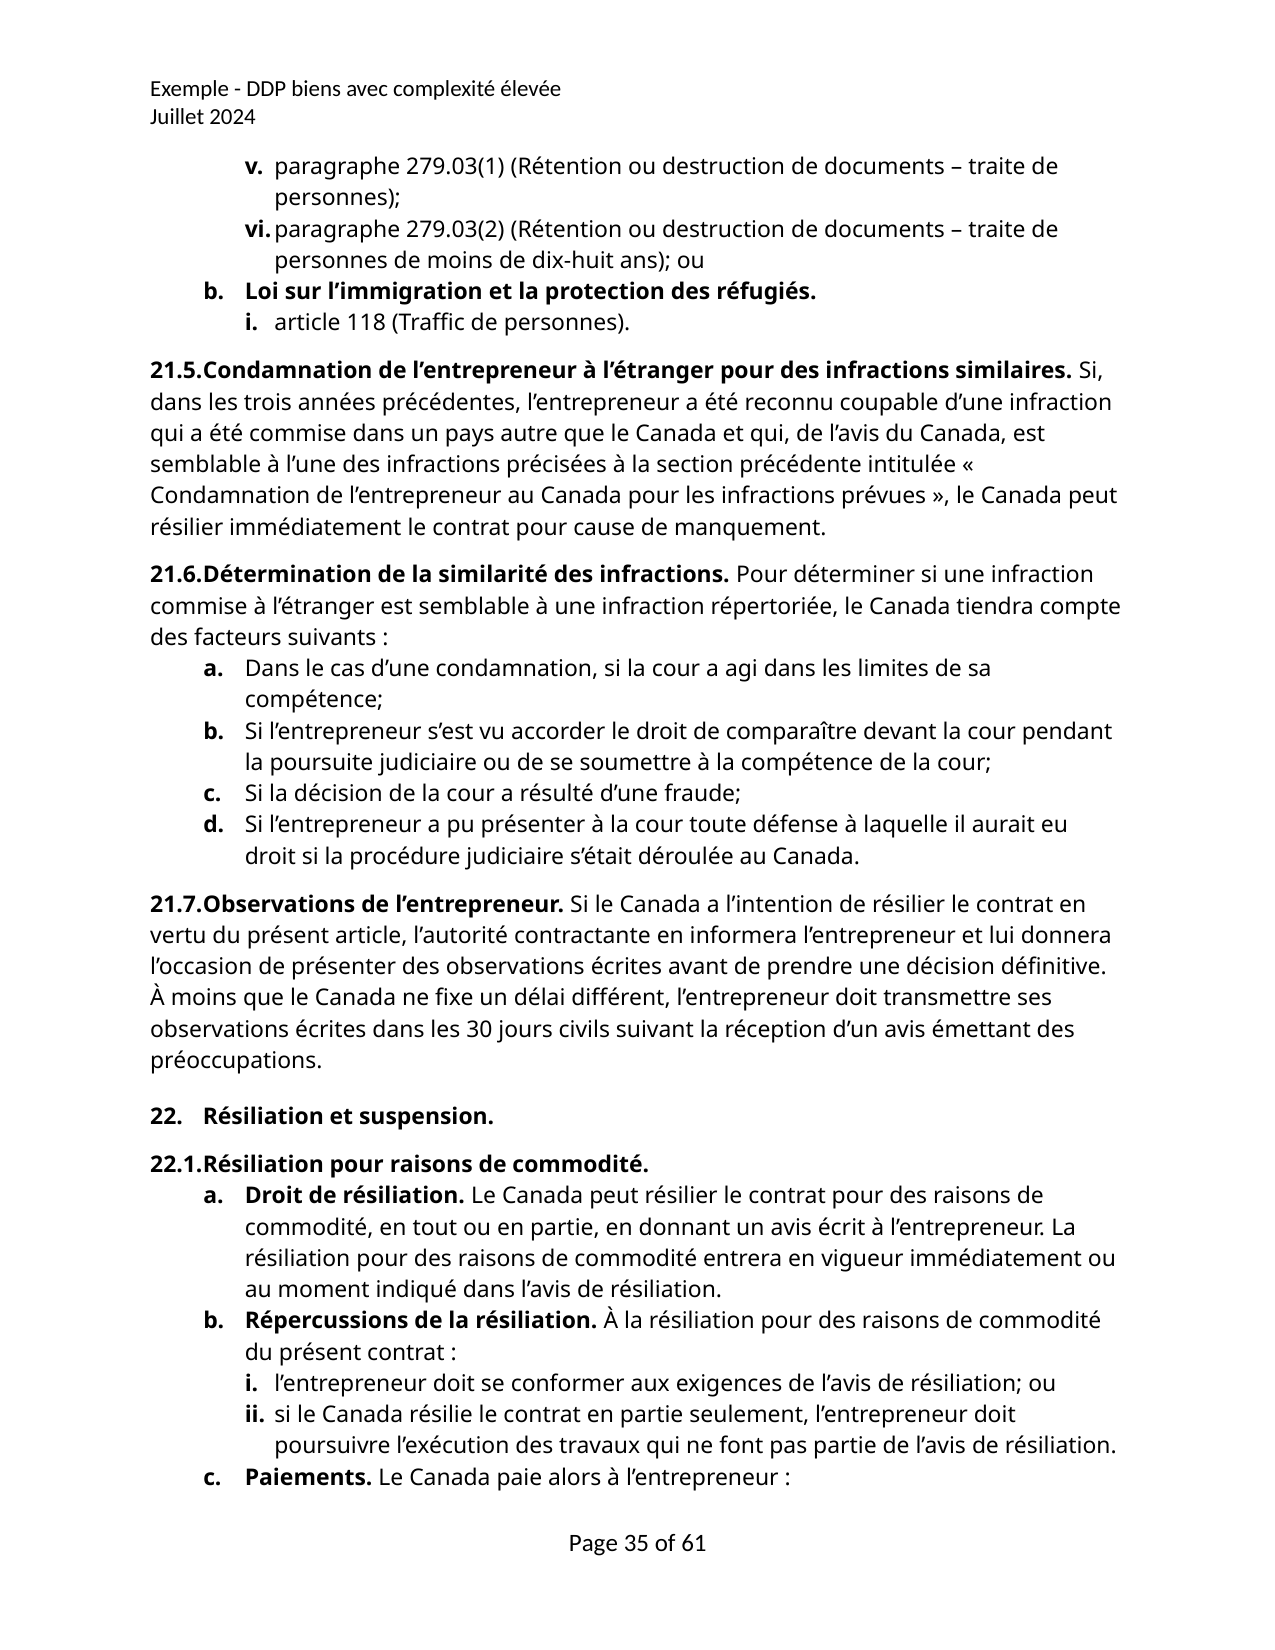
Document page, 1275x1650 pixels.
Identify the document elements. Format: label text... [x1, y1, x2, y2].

list paragraphe 279.03(2) (Rétention ou destruction de documents – traite de personnes de moins de dix-huit ans); ou [244, 212, 1125, 275]
list Si l’entrepreneur a pu présenter à la cour toute défense à laquelle il aurait eu droit si la procédure judiciaire s’était déroulée au Canada. [203, 808, 1125, 871]
list si le Canada résilie le contrat en partie seulement, l’entrepreneur doit poursuivre l’exécution des travaux qui ne font pas partie de l’avis de résiliation. [244, 1398, 1125, 1460]
list Si l’entrepreneur s’est vu accorder le droit de comparaître devant la cour pendant la poursuite judiciaire ou de se soumettre à la compétence de la cour; [203, 714, 1125, 777]
list Observations de l’entrepreneur. Si le Canada a l’intention de résilier le contrat en vertu du présent article, l’autorité contractante en informera l’entrepreneur et lui donnera l’occasion de présenter des observations écrites avant de prendre une décision définitive. À moins que le Canada ne fixe un délai différent, l’entrepreneur doit transmettre ses observations écrites dans les 30 jours civils suivant la réception d’un avis émettant des préoccupations. [150, 887, 1125, 1075]
list Résiliation et suspension. [150, 1100, 1125, 1131]
list paragraphe 279.03(1) (Rétention ou destruction de documents – traite de personnes); [244, 150, 1125, 212]
list Résiliation pour raisons de commodité. [150, 1148, 1125, 1179]
list Si la décision de la cour a résulté d’une fraude; [203, 777, 1125, 808]
list article 118 (Traffic de personnes). [244, 306, 1125, 337]
list Paiements. Le Canada paie alors à l’entrepreneur : [203, 1460, 1125, 1492]
list Répercussions de la résiliation. À la résiliation pour des raisons de commodité du présent contrat : [203, 1304, 1125, 1367]
list Détermination de la similarité des infractions. Pour déterminer si une infraction commise à l’étranger est semblable à une infraction répertoriée, le Canada tiendra compte des facteurs suivants : [150, 558, 1125, 652]
list Condamnation de l’entrepreneur à l’étranger pour des infractions similaires. Si, dans les trois années précédentes, l’entrepreneur a été reconnu coupable d’une infraction qui a été commise dans un pays autre que le Canada et qui, de l’avis du Canada, est semblable à l’une des infractions précisées à la section précédente intitulée « Condamnation de l’entrepreneur au Canada pour les infractions prévues », le Canada peut résilier immédiatement le contrat pour cause de manquement. [150, 354, 1125, 542]
list l’entrepreneur doit se conformer aux exigences de l’avis de résiliation; ou [244, 1367, 1125, 1398]
list Loi sur l’immigration et la protection des réfugiés. [203, 275, 1125, 306]
list Dans le cas d’une condamnation, si la cour a agi dans les limites de sa compétence; [203, 652, 1125, 714]
list Droit de résiliation. Le Canada peut résilier le contrat pour des raisons de commodité, en tout ou en partie, en donnant un avis écrit à l’entrepreneur. La résiliation pour des raisons de commodité entrera en vigueur immédiatement ou au moment indiqué dans l’avis de résiliation. [203, 1179, 1125, 1304]
